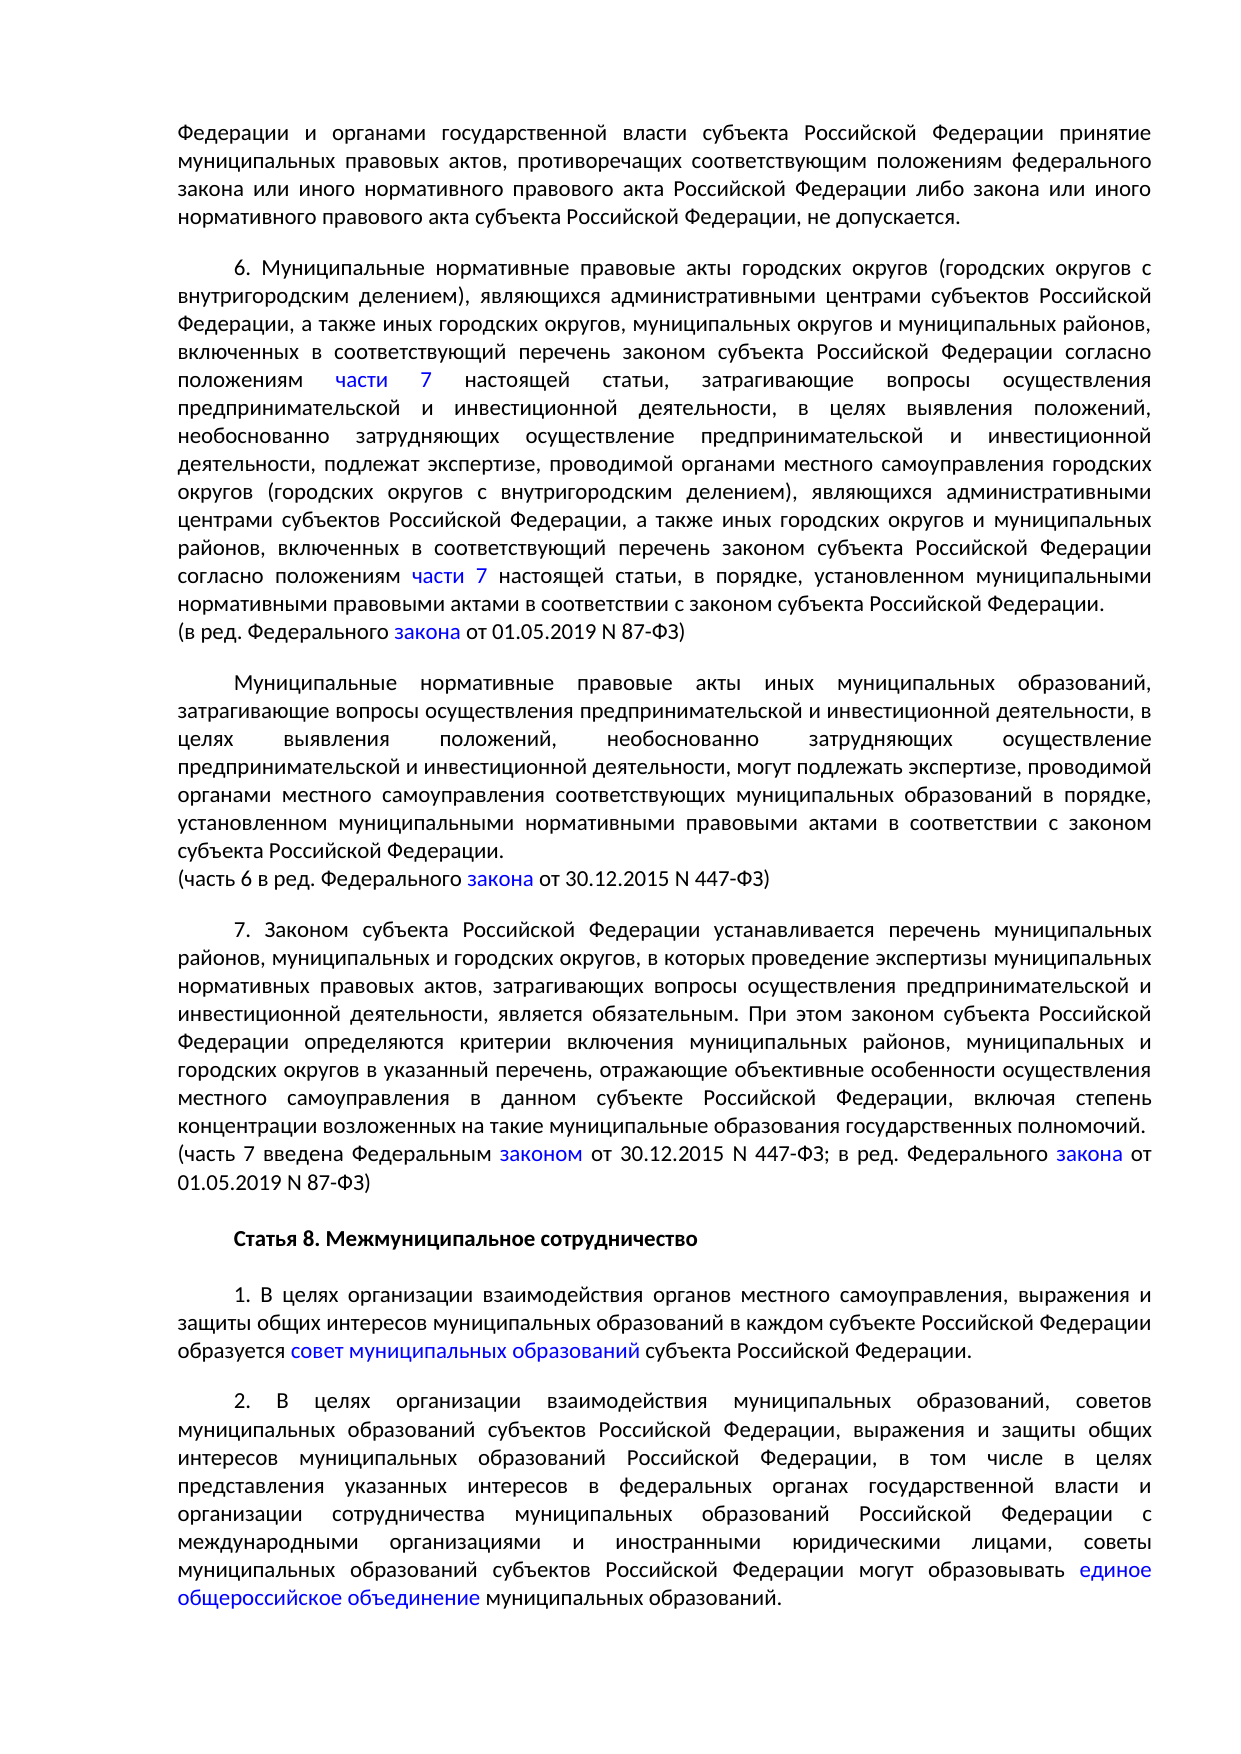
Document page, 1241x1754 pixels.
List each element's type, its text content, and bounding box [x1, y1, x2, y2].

text 2. В целях организации взаимодействия муниципальных образований, советов муниципальных образований субъектов Российской Федерации, выражения и защиты общих интересов муниципальных образований Российской Федерации, в том числе в целях представления указанных интересов в федеральных органах государственной власти и организации сотрудничества муниципальных образований Российской Федерации с международными организациями и иностранными юридическими лицами, советы муниципальных образований субъектов Российской Федерации могут образовывать единое общероссийское объединение муниципальных образований. [177, 1387, 1152, 1611]
text (часть 6 в ред. Федерального закона от 30.12.2015 N 447-ФЗ) [177, 864, 1152, 892]
text (в ред. Федерального закона от 01.05.2019 N 87-ФЗ) [177, 617, 1152, 645]
text 1. В целях организации взаимодействия органов местного самоуправления, выражения и защиты общих интересов муниципальных образований в каждом субъекте Российской Федерации образуется совет муниципальных образований субъекта Российской Федерации. [177, 1280, 1152, 1364]
text (часть 7 введена Федеральным законом от 30.12.2015 N 447-ФЗ; в ред. Федерального закона от 01.05.2019 N 87-ФЗ) [177, 1139, 1152, 1196]
text Муниципальные нормативные правовые акты иных муниципальных образований, затрагивающие вопросы осуществления предпринимательской и инвестиционной деятельности, в целях выявления положений, необоснованно затрудняющих осуществление предпринимательской и инвестиционной деятельности, могут подлежать экспертизе, проводимой органами местного самоуправления соответствующих муниципальных образований в порядке, установленном муниципальными нормативными правовыми актами в соответствии с законом субъекта Российской Федерации. [177, 668, 1152, 864]
text 7. Законом субъекта Российской Федерации устанавливается перечень муниципальных районов, муниципальных и городских округов, в которых проведение экспертизы муниципальных нормативных правовых актов, затрагивающих вопросы осуществления предпринимательской и инвестиционной деятельности, является обязательным. При этом законом субъекта Российской Федерации определяются критерии включения муниципальных районов, муниципальных и городских округов в указанный перечень, отражающие объективные особенности осуществления местного самоуправления в данном субъекте Российской Федерации, включая степень концентрации возложенных на такие муниципальные образования государственных полномочий. [177, 915, 1152, 1139]
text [177, 118, 1152, 230]
title Статья 8. Межмуниципальное сотрудничество [177, 1224, 1152, 1252]
text 6. Муниципальные нормативные правовые акты городских округов (городских округов с внутригородским делением), являющихся административными центрами субъектов Российской Федерации, а также иных городских округов, муниципальных округов и муниципальных районов, включенных в соответствующий перечень законом субъекта Российской Федерации согласно положениям части 7 настоящей статьи, затрагивающие вопросы осуществления предпринимательской и инвестиционной деятельности, в целях выявления положений, необоснованно затрудняющих осуществление предпринимательской и инвестиционной деятельности, подлежат экспертизе, проводимой органами местного самоуправления городских округов (городских округов с внутригородским делением), являющихся административными центрами субъектов Российской Федерации, а также иных городских округов и муниципальных районов, включенных в соответствующий перечень законом субъекта Российской Федерации согласно положениям части 7 настоящей статьи, в порядке, установленном муниципальными нормативными правовыми актами в соответствии с законом субъекта Российской Федерации. [177, 253, 1152, 617]
